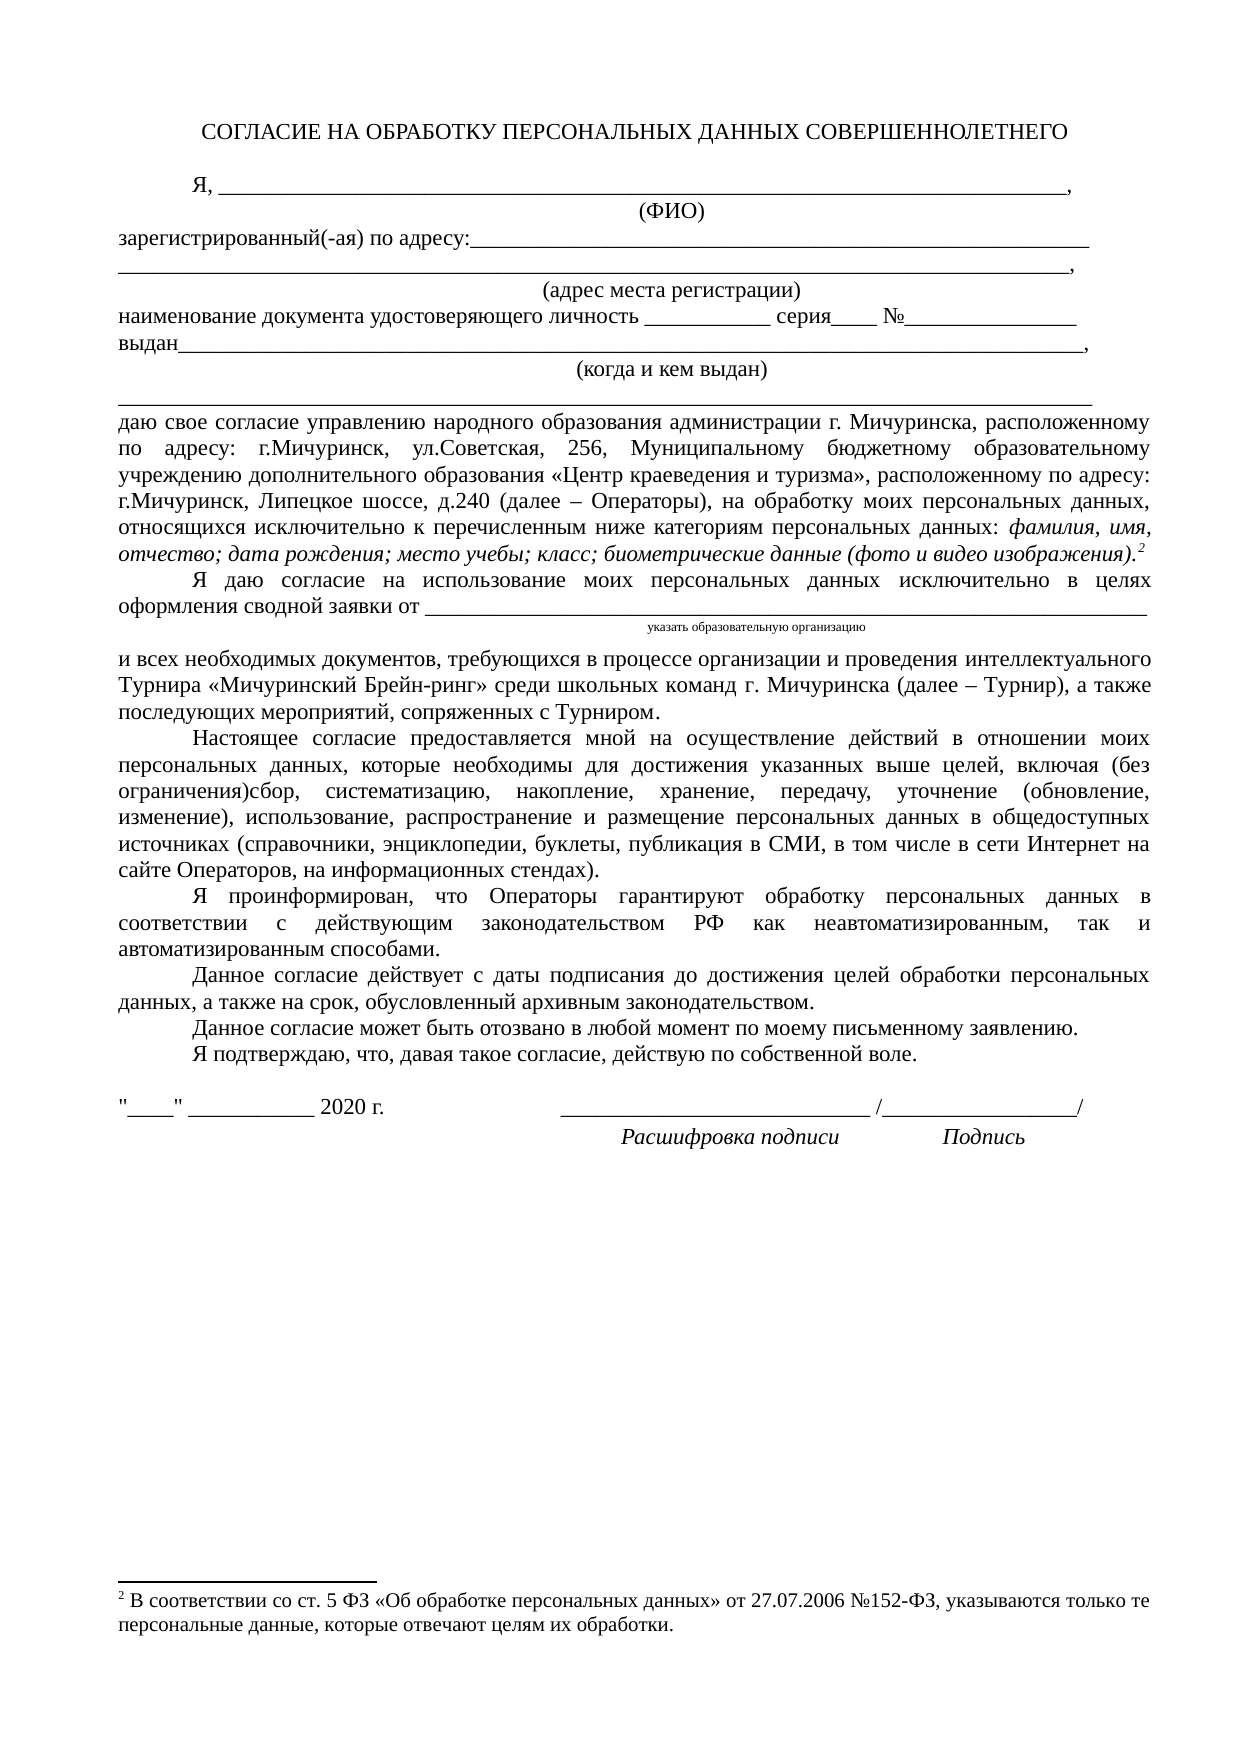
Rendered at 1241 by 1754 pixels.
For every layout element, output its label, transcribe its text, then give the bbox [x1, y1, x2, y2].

text даю свое согласие управлению народного образования администрации г. Мичуринска, расположенному по адресу: г.Мичуринск, ул.Советская, 256, Муниципальному бюджетному образовательному учреждению дополнительного образования «Центр краеведения и туризма», расположенному по адресу: г.Мичуринск, Липецкое шоссе, д.240 (далее – Операторы), на обработку моих персональных данных, относящихся исключительно к перечисленным ниже категориям персональных данных: фамилия, имя, отчество; дата рождения; место учебы; класс; биометрические данные (фото и видео изображения). [118, 408, 1152, 566]
text (ФИО) [118, 197, 1152, 223]
text СОГЛАСИЕ НА ОБРАБОТКУ ПЕРСОНАЛЬНЫХ ДАННЫХ СОВЕРШЕННОЛЕТНЕГО [118, 118, 1152, 144]
text указать образовательную организацию [118, 619, 1152, 645]
text (когда и кем выдан) [118, 355, 1152, 382]
text ___________________________________________________________________________________, [118, 250, 1152, 276]
text Я, __________________________________________________________________________, [118, 171, 1152, 197]
text _____________________________________________________________________________________ [118, 382, 1152, 408]
text Расшифровка подписи Подпись [118, 1123, 1152, 1149]
text наименование документа удостоверяющего личность ___________ серия____ №_______________ [118, 303, 1152, 329]
text (адрес места регистрации) [118, 276, 1152, 303]
text зарегистрированный(-ая) по адресу:______________________________________________________ [118, 223, 1152, 250]
text Настоящее согласие предоставляется мной на осуществление действий в отношении моих персональных данных, которые необходимы для достижения указанных выше целей, включая (без ограничения)сбор, систематизацию, накопление, хранение, передачу, уточнение (обновление, изменение), использование, распространение и размещение персональных данных в общедоступных источниках (справочники, энциклопедии, буклеты, публикация в СМИ, в том числе в сети Интернет на сайте Операторов, на информационных стендах). [118, 724, 1152, 882]
text "____" ___________ 2020 г. ___________________________ /_________________/ [118, 1093, 1152, 1119]
text Данное согласие действует с даты подписания до достижения целей обработки персональных данных, а также на срок, обусловленный архивным законодательством. [118, 961, 1152, 1014]
text Я даю согласие на использование моих персональных данных исключительно в целях оформления сводной заявки от _______________________________________________________________ [118, 566, 1152, 619]
text Данное согласие может быть отозвано в любой момент по моему письменному заявлению. [118, 1014, 1152, 1041]
text выдан_______________________________________________________________________________, [118, 329, 1152, 355]
text и всех необходимых документов, требующихся в процессе организации и проведения интеллектуального Турнира «Мичуринский Брейн-ринг» среди школьных команд г. Мичуринска (далее – Турнир), а также последующих мероприятий, сопряженных с Турниром. [118, 645, 1152, 724]
text Я проинформирован, что Операторы гарантируют обработку персональных данных в соответствии с действующим законодательством РФ как неавтоматизированным, так и автоматизированным способами. [118, 882, 1152, 961]
text Я подтверждаю, что, давая такое согласие, действую по собственной воле. [118, 1041, 1152, 1067]
